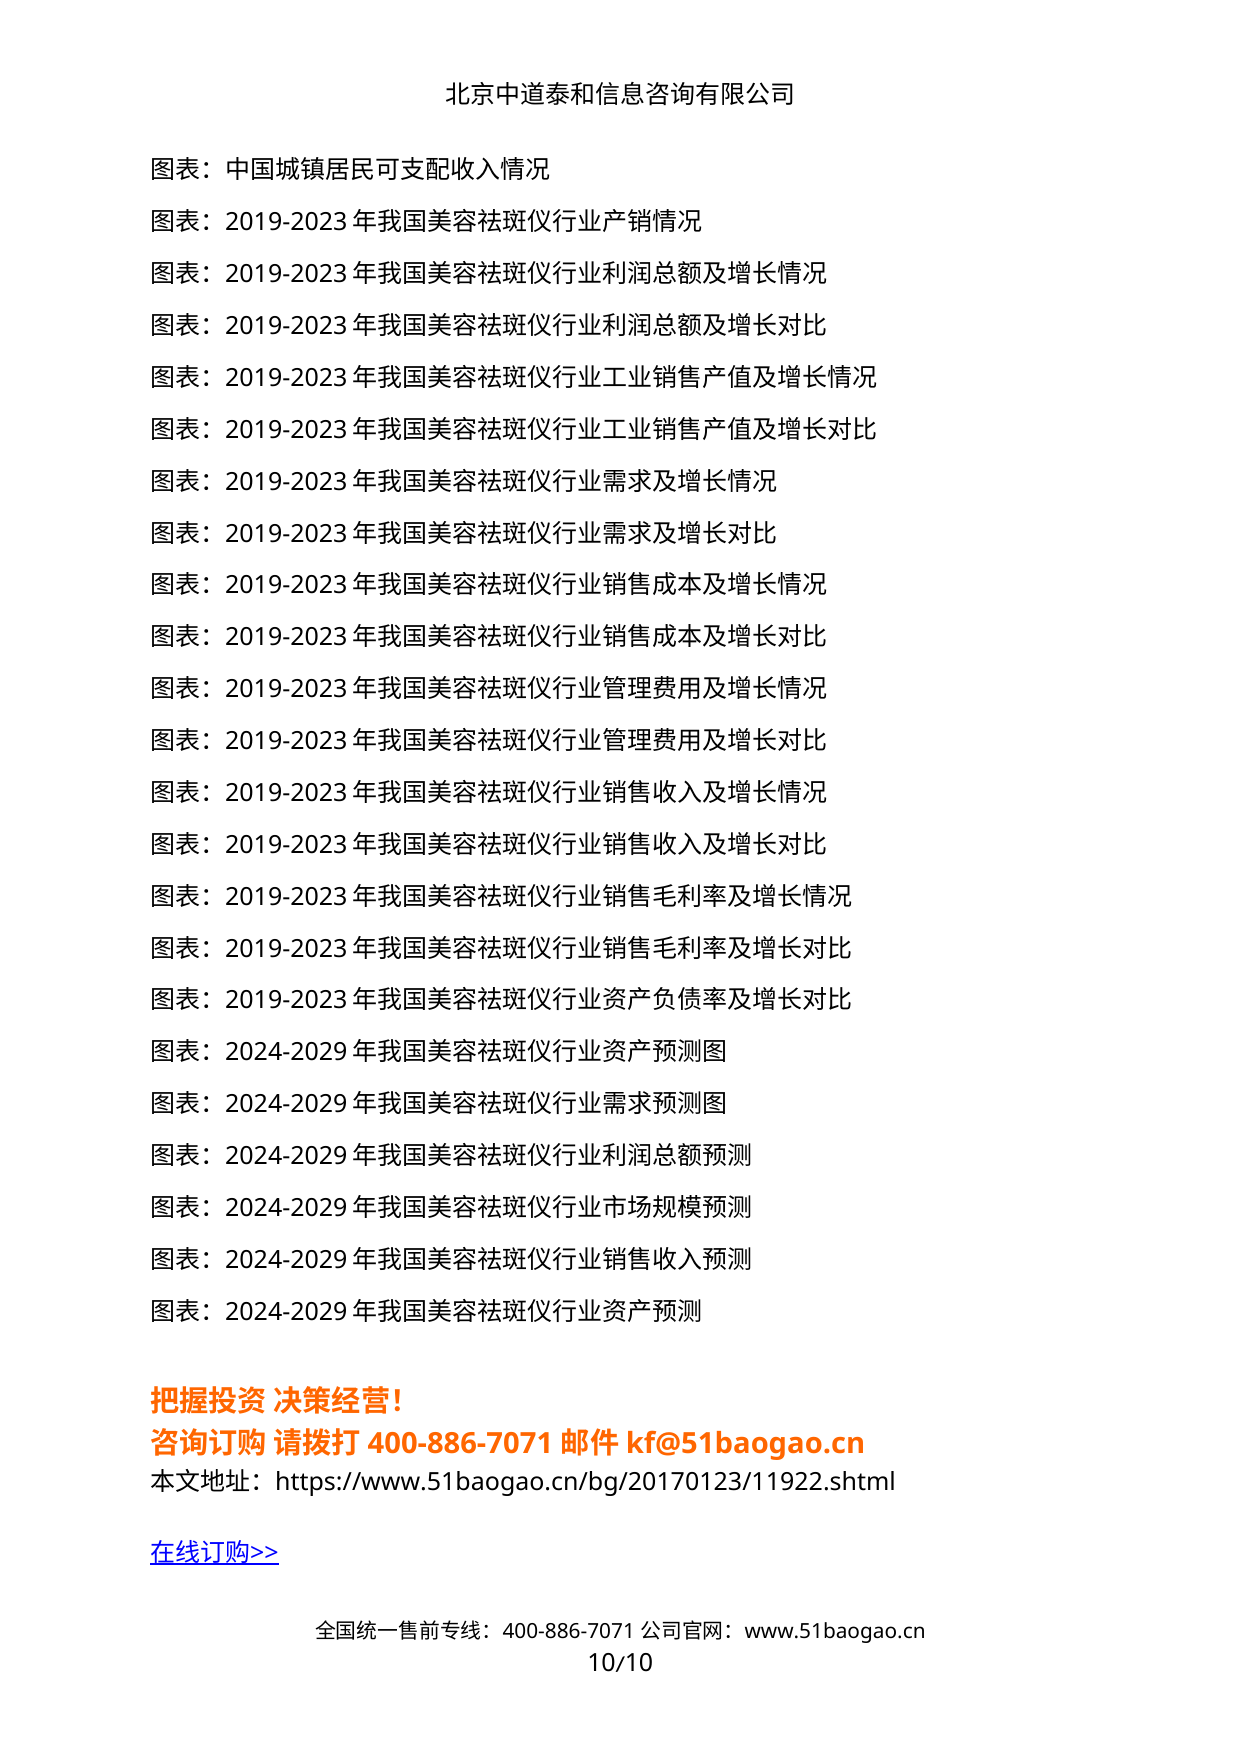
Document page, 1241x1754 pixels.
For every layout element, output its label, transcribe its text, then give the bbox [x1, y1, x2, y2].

text 图表：2019-2023年我国美容祛斑仪行业工业销售产值及增长情况 [150, 357, 1090, 394]
text 图表：2019-2023年我国美容祛斑仪行业利润总额及增长对比 [150, 306, 1090, 342]
text 图表：2019-2023年我国美容祛斑仪行业需求及增长对比 [150, 513, 1090, 549]
text 图表：2024-2029年我国美容祛斑仪行业利润总额预测 [150, 1136, 1090, 1172]
text 图表：2024-2029年我国美容祛斑仪行业资产预测图 [150, 1032, 1090, 1068]
text 图表：2019-2023年我国美容祛斑仪行业需求及增长情况 [150, 461, 1090, 497]
text 图表：2019-2023年我国美容祛斑仪行业销售收入及增长对比 [150, 824, 1090, 861]
text 图表：2019-2023年我国美容祛斑仪行业资产负债率及增长对比 [150, 980, 1090, 1016]
text 图表：2019-2023年我国美容祛斑仪行业销售收入及增长情况 [150, 772, 1090, 809]
text 图表：2019-2023年我国美容祛斑仪行业管理费用及增长情况 [150, 669, 1090, 705]
text 图表：2019-2023年我国美容祛斑仪行业销售成本及增长对比 [150, 617, 1090, 653]
text 在线订购>> [150, 1498, 1090, 1568]
text 图表：2024-2029年我国美容祛斑仪行业资产预测 [150, 1291, 1090, 1327]
text 图表：2019-2023年我国美容祛斑仪行业工业销售产值及增长对比 [150, 409, 1090, 446]
text 把握投资 决策经营！咨询订购 请拨打 400-886-7071 邮件 kf@51baogao.cn本文地址：https://www.51baogao.cn/bg/20170123/11922.shtml [150, 1343, 1090, 1498]
text 图表：2019-2023年我国美容祛斑仪行业销售成本及增长情况 [150, 565, 1090, 601]
text 图表：2019-2023年我国美容祛斑仪行业管理费用及增长对比 [150, 721, 1090, 757]
text 图表：2024-2029年我国美容祛斑仪行业市场规模预测 [150, 1187, 1090, 1224]
text 图表：2019-2023年我国美容祛斑仪行业销售毛利率及增长对比 [150, 928, 1090, 964]
text 图表：2019-2023年我国美容祛斑仪行业销售毛利率及增长情况 [150, 876, 1090, 912]
text 图表：2019-2023年我国美容祛斑仪行业产销情况 [150, 202, 1090, 238]
text 图表：2024-2029年我国美容祛斑仪行业需求预测图 [150, 1084, 1090, 1120]
text 图表：2024-2029年我国美容祛斑仪行业销售收入预测 [150, 1239, 1090, 1276]
text 图表：2019-2023年我国美容祛斑仪行业利润总额及增长情况 [150, 254, 1090, 290]
text 图表：中国城镇居民可支配收入情况 [150, 150, 1090, 186]
